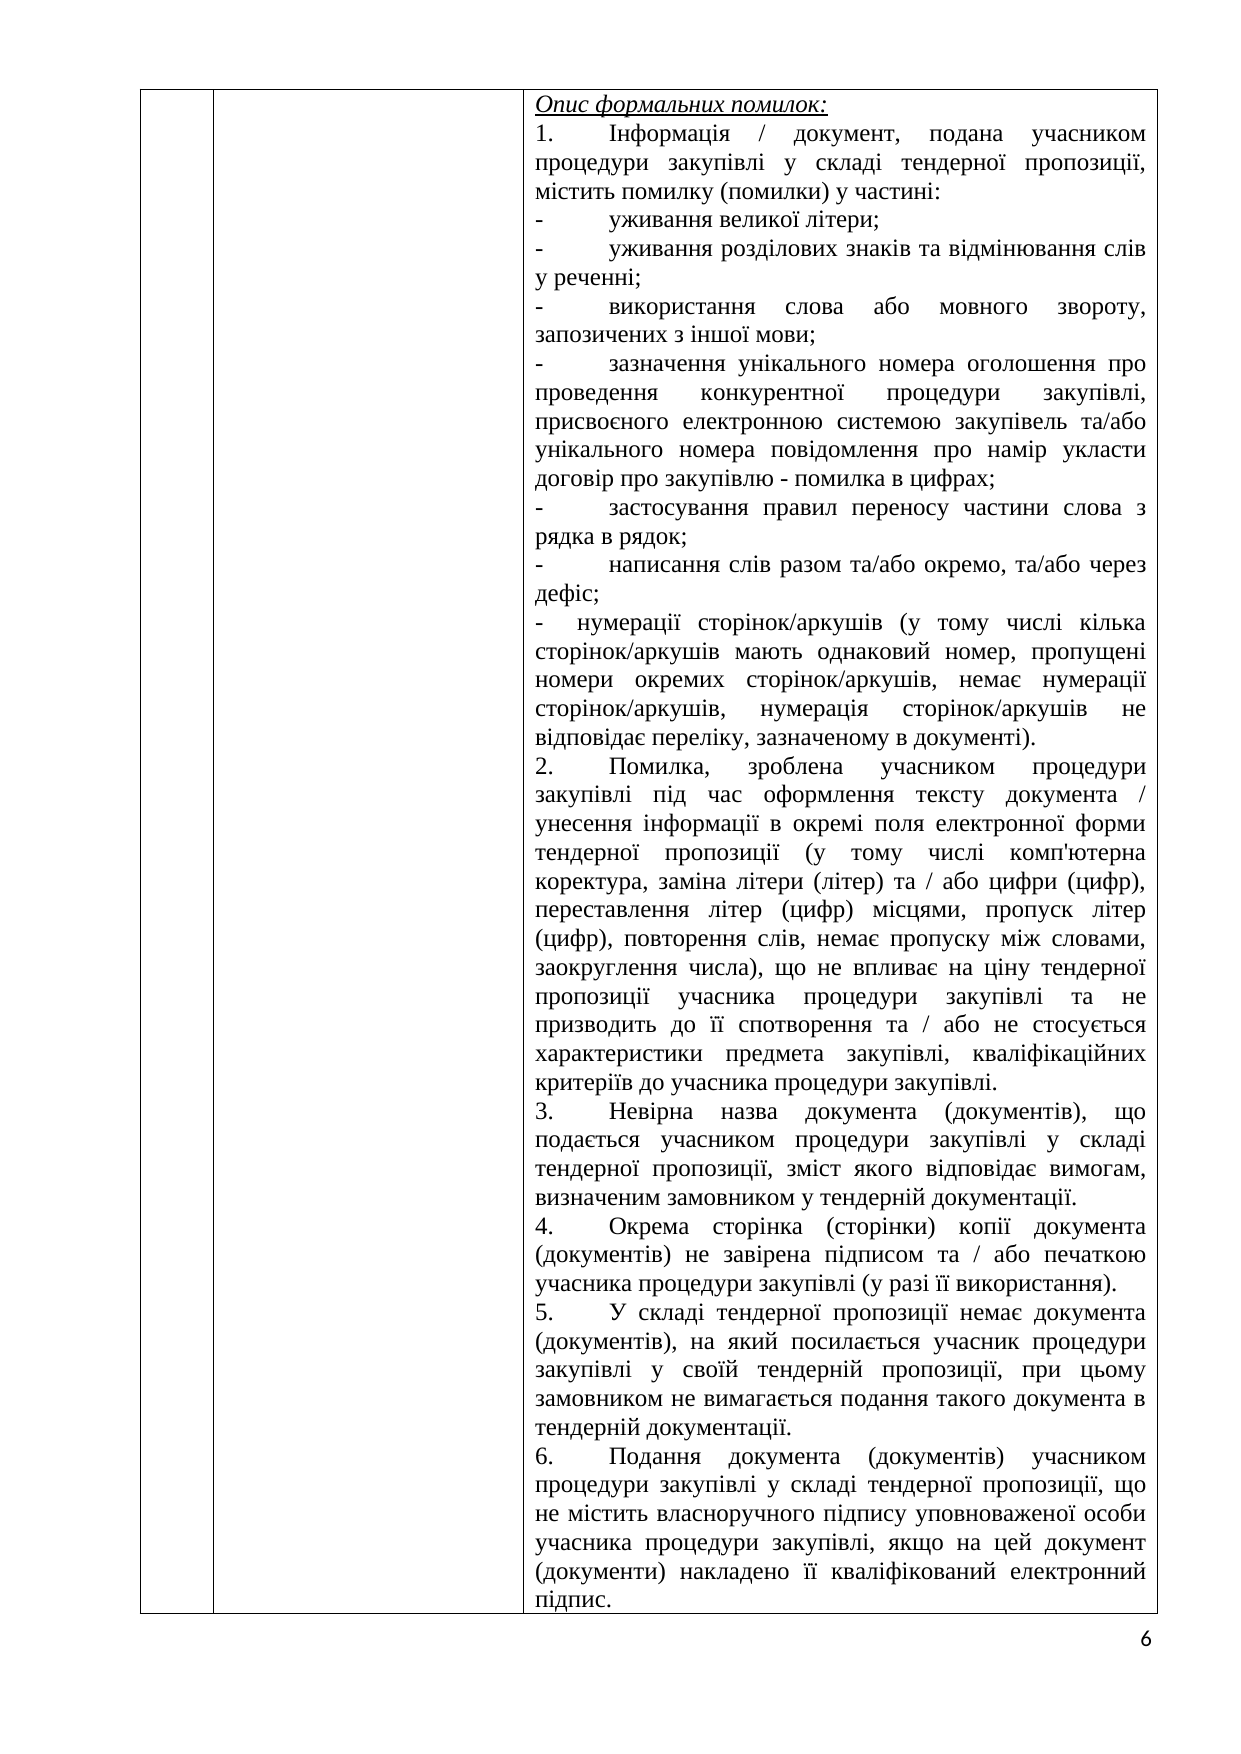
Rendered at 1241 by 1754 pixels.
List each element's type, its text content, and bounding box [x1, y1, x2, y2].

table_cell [214, 90, 523, 1613]
table_cell 1 [141, 90, 213, 1613]
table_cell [524, 90, 1157, 1613]
